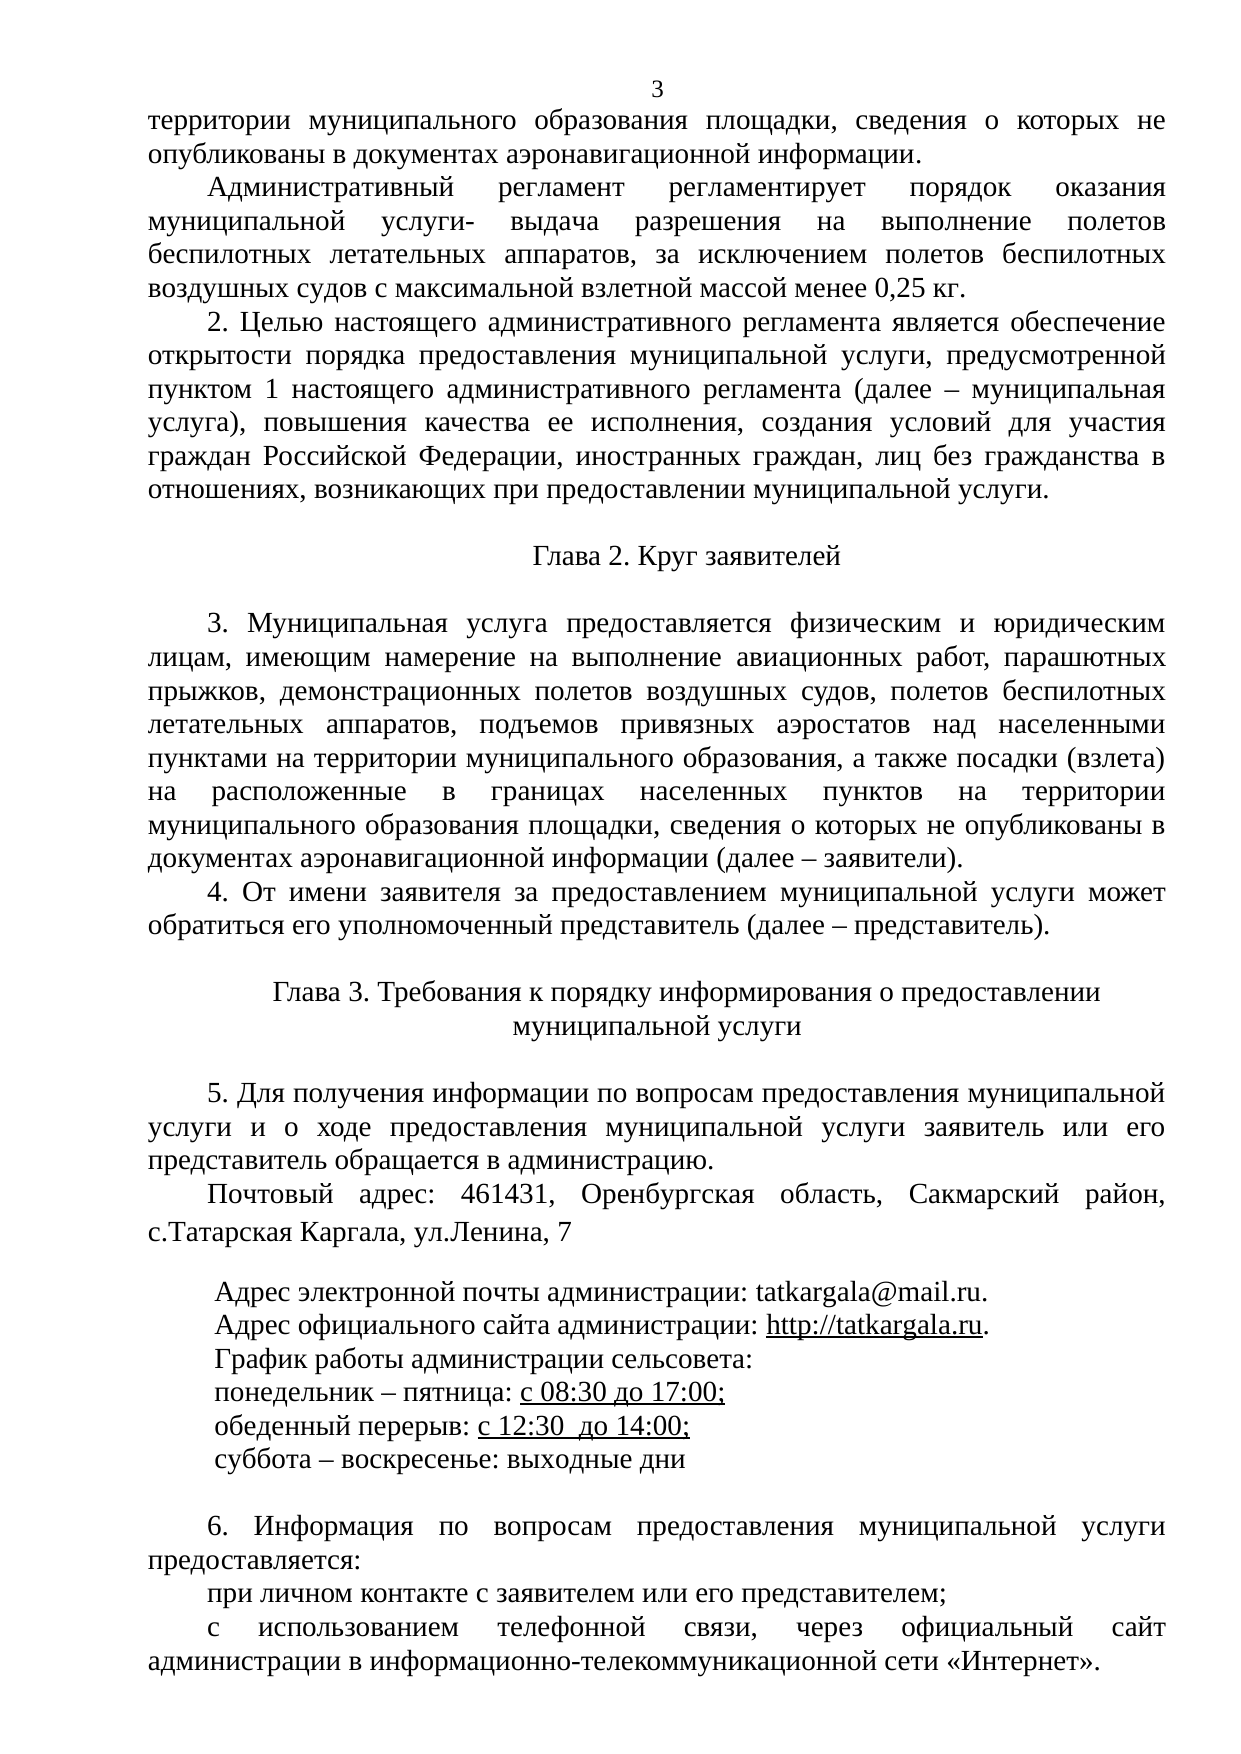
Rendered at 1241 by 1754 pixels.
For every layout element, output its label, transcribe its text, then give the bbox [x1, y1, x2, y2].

text суббота – воскресенье: выходные дни [148, 1441, 1167, 1475]
text 5. Для получения информации по вопросам предоставления муниципальной услуги и о ходе предоставления муниципальной услуги заявитель или его представитель обращается в администрацию. [148, 1075, 1167, 1176]
text График работы администрации сельсовета: [148, 1341, 1167, 1374]
text Глава 3. Требования к порядку информирования о предоставлении муниципальной услуги [148, 974, 1167, 1042]
text с использованием телефонной связи, через официальный сайт администрации в информационно-телекоммуникационной сети «Интернет». [148, 1609, 1167, 1676]
text понедельник – пятница: c 08:30 до 17:00; [148, 1374, 1167, 1408]
text 4. От имени заявителя за предоставлением муниципальной услуги может обратиться его уполномоченный представитель (далее – представитель). [148, 874, 1167, 941]
text Административный регламент регламентирует порядок оказания муниципальной услуги- выдача разрешения на выполнение полетов беспилотных летательных аппаратов, за исключением полетов беспилотных воздушных судов с максимальной взлетной массой менее 0,25 кг. [148, 169, 1167, 304]
text 3. Муниципальная услуга предоставляется физическим и юридическим лицам, имеющим намерение на выполнение авиационных работ, парашютных прыжков, демонстрационных полетов воздушных судов, полетов беспилотных летательных аппаратов, подъемов привязных аэростатов над населенными пунктами на территории муниципального образования, а также посадки (взлета) на расположенные в границах населенных пунктов на территории муниципального образования площадки, сведения о которых не опубликованы в документах аэронавигационной информации (далее – заявители). [148, 606, 1167, 874]
text Почтовый адрес: 461431, Оренбургская область, Сакмарский район, с.Татарская Каргала, ул.Ленина, 7 [148, 1176, 1167, 1248]
text обеденный перерыв: с 12:30 до 14:00; [148, 1408, 1167, 1441]
text 6. Информация по вопросам предоставления муниципальной услуги предоставляется: [148, 1508, 1167, 1576]
text Адрес электронной почты администрации: tatkargala@mail.ru. [148, 1274, 1167, 1307]
text Адрес официального сайта администрации: http://tatkargala.ru. [148, 1307, 1167, 1341]
text Глава 2. Круг заявителей [148, 538, 1167, 572]
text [148, 1576, 1167, 1609]
text 2. Целью настоящего административного регламента является обеспечение открытости порядка предоставления муниципальной услуги, предусмотренной пунктом 1 настоящего административного регламента (далее – муниципальная услуга), повышения качества ее исполнения, создания условий для участия граждан Российской Федерации, иностранных граждан, лиц без гражданства в отношениях, возникающих при предоставлении муниципальной услуги. [148, 304, 1167, 505]
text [148, 102, 1167, 169]
